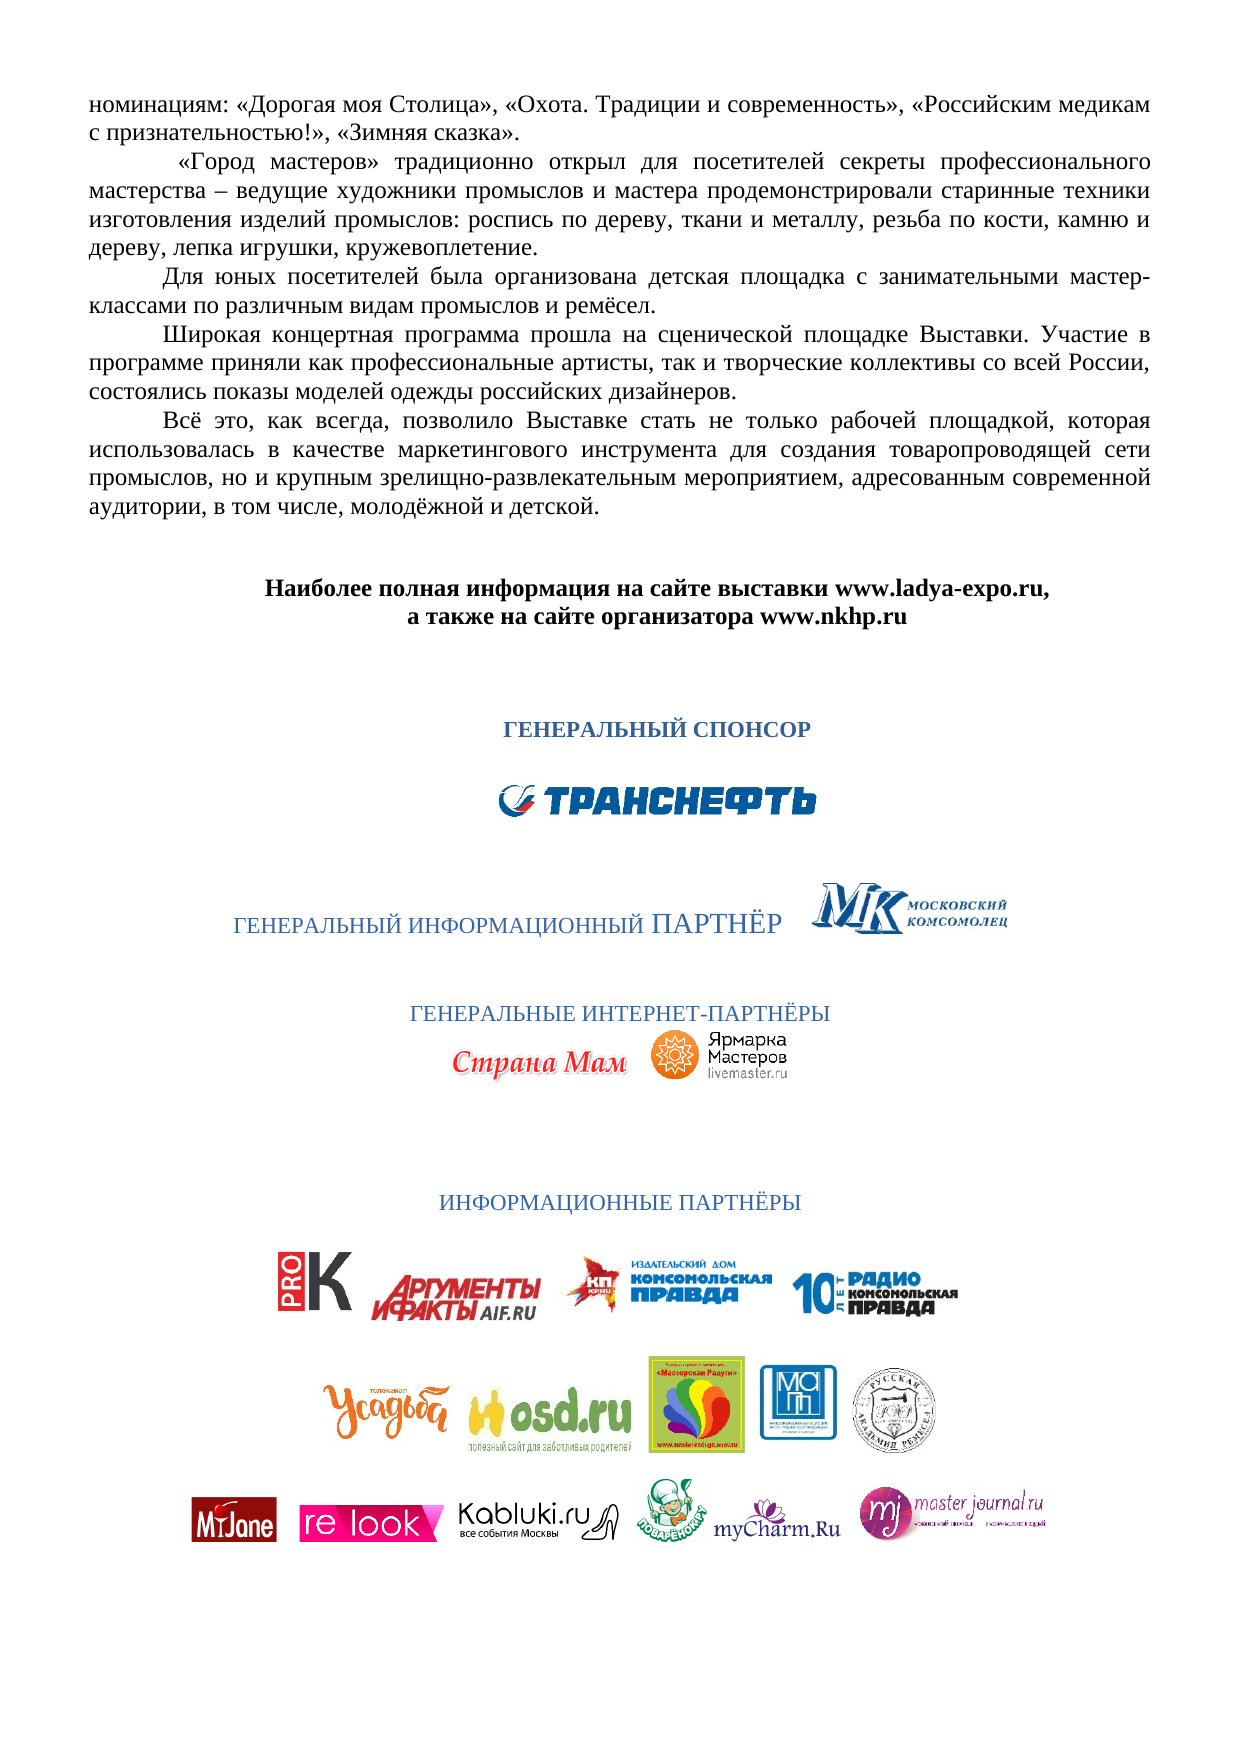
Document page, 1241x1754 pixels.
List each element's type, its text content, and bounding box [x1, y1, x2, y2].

text Широкая концертная программа прошла на сценической площадке Выставки. Участие в программе приняли как профессиональные артисты, так и творческие коллективы со всей России, состоялись показы моделей одежды российских дизайнеров. [89, 319, 1152, 405]
picture [455, 1500, 620, 1542]
text а также на сайте организатора www.nkhp.ru [89, 601, 1152, 630]
text ИНФОРМАЦИОННЫЕ ПАРТНЁРЫ [89, 1189, 1152, 1215]
picture [811, 883, 1008, 934]
text Всё это, как всегда, позволило Выставке стать не только рабочей площадкой, которая использовалась в качестве маркетингового инструмента для создания товаропроводящей сети промыслов, но и крупным зрелищно-развлекательным мероприятием, адресованным современной аудитории, в том числе, молодёжной и детской. [89, 405, 1152, 520]
picture [191, 1497, 277, 1542]
picture [646, 1026, 791, 1084]
text «Город мастеров» традиционно открыл для посетителей секреты профессионального мастерства – ведущие художники промыслов и мастера продемонстрировали старинные техники изготовления изделий промыслов: роспись по дереву, ткани и металлу, резьба по кости, камню и дереву, лепка игрушки, кружевоплетение. [89, 146, 1152, 261]
text Для юных посетителей была организована детская площадка с занимательными мастер-классами по различным видам промыслов и ремёсел. [89, 261, 1152, 319]
text ГЕНЕРАЛЬНЫЕ ИНТЕРНЕТ-ПАРТНЁРЫ [89, 999, 1152, 1026]
picture [450, 1048, 630, 1084]
picture [304, 1371, 632, 1453]
picture [552, 1250, 772, 1321]
picture [783, 1264, 965, 1321]
picture [637, 1479, 707, 1542]
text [89, 89, 1152, 146]
picture [648, 1347, 936, 1453]
picture [275, 1241, 355, 1321]
picture [712, 1498, 842, 1542]
picture [858, 1480, 1049, 1542]
picture [463, 742, 851, 860]
text ГЕНЕРАЛЬНЫЙ СПОНСОР [89, 716, 1152, 743]
picture [299, 1505, 445, 1542]
picture [371, 1275, 541, 1321]
text Наиболее полная информация на сайте выставки www.ladya-expo.ru, [89, 573, 1152, 601]
text ГЕНЕРАЛЬНЫЙ ИНФОРМАЦИОННЫЙ ПАРТНЁР [89, 883, 1152, 940]
